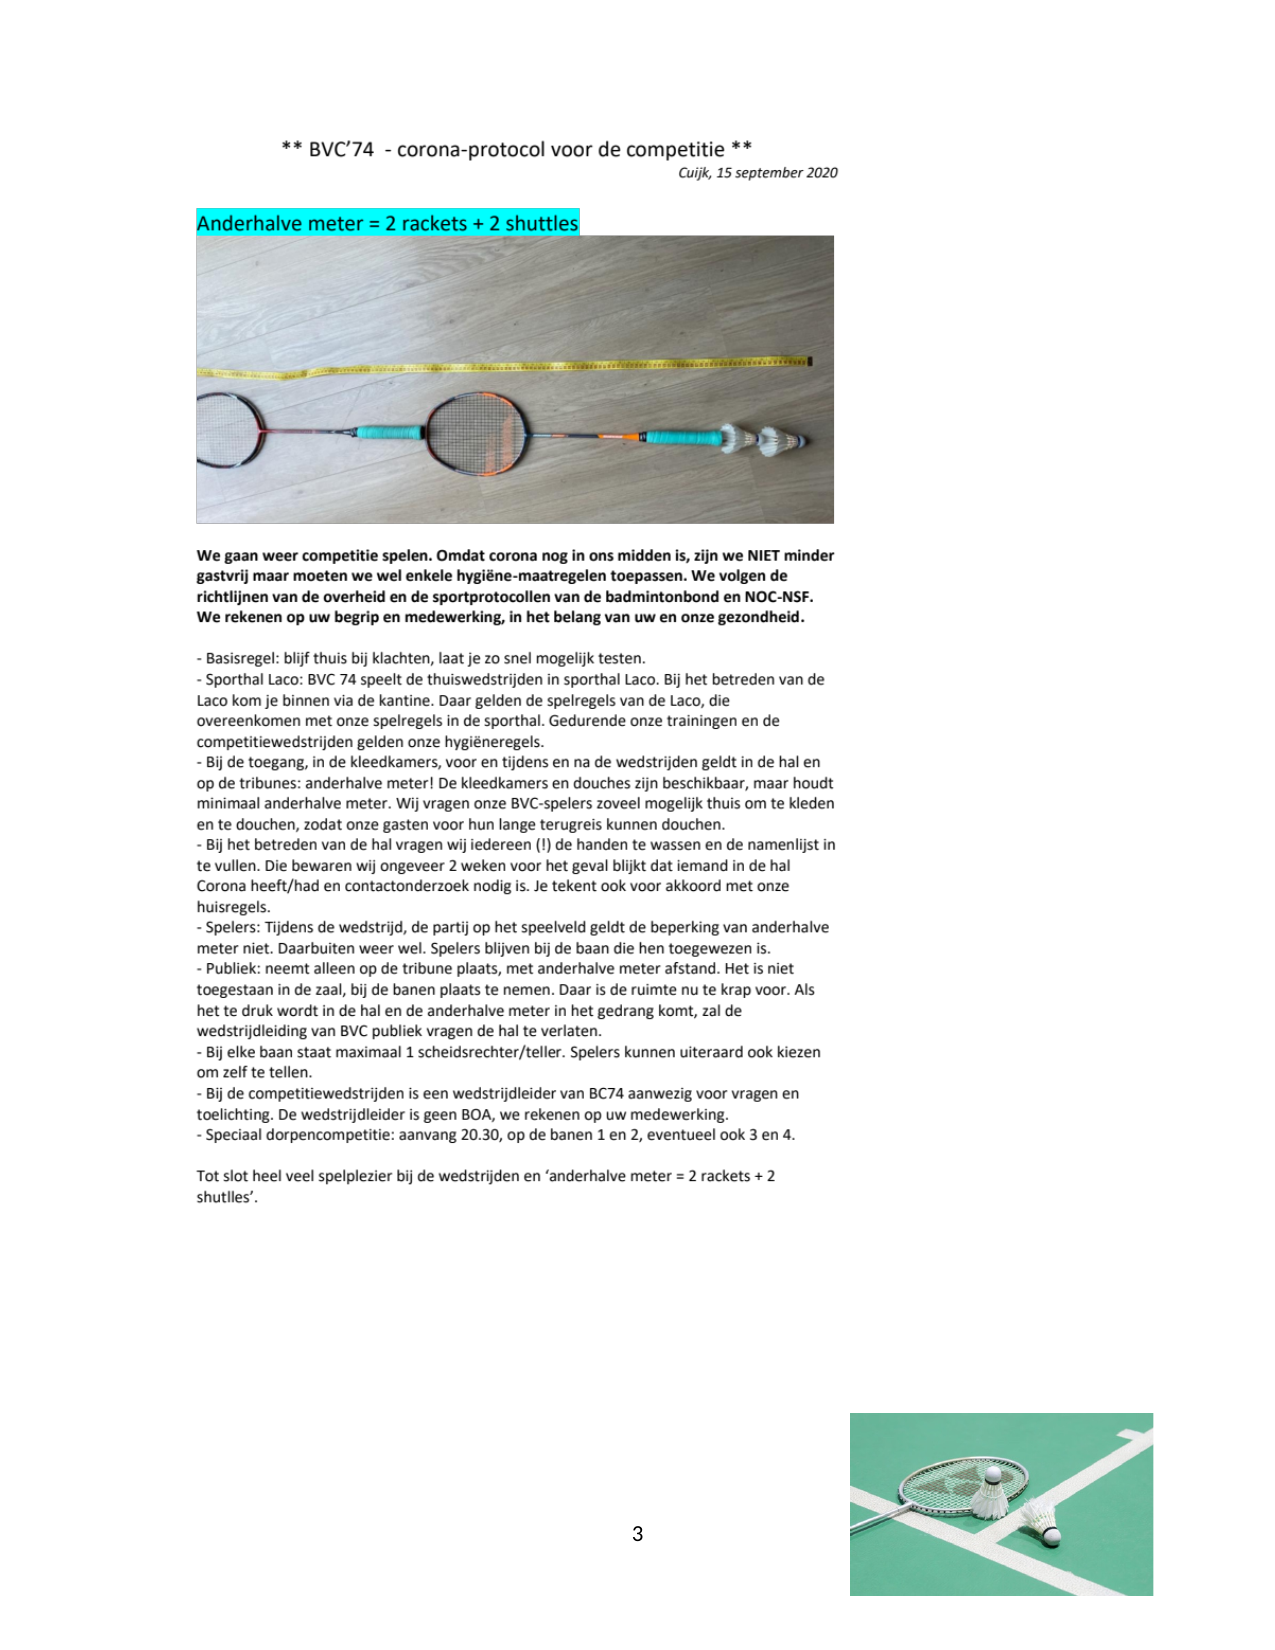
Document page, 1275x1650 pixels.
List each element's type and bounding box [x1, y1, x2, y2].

picture [850, 1413, 1154, 1596]
